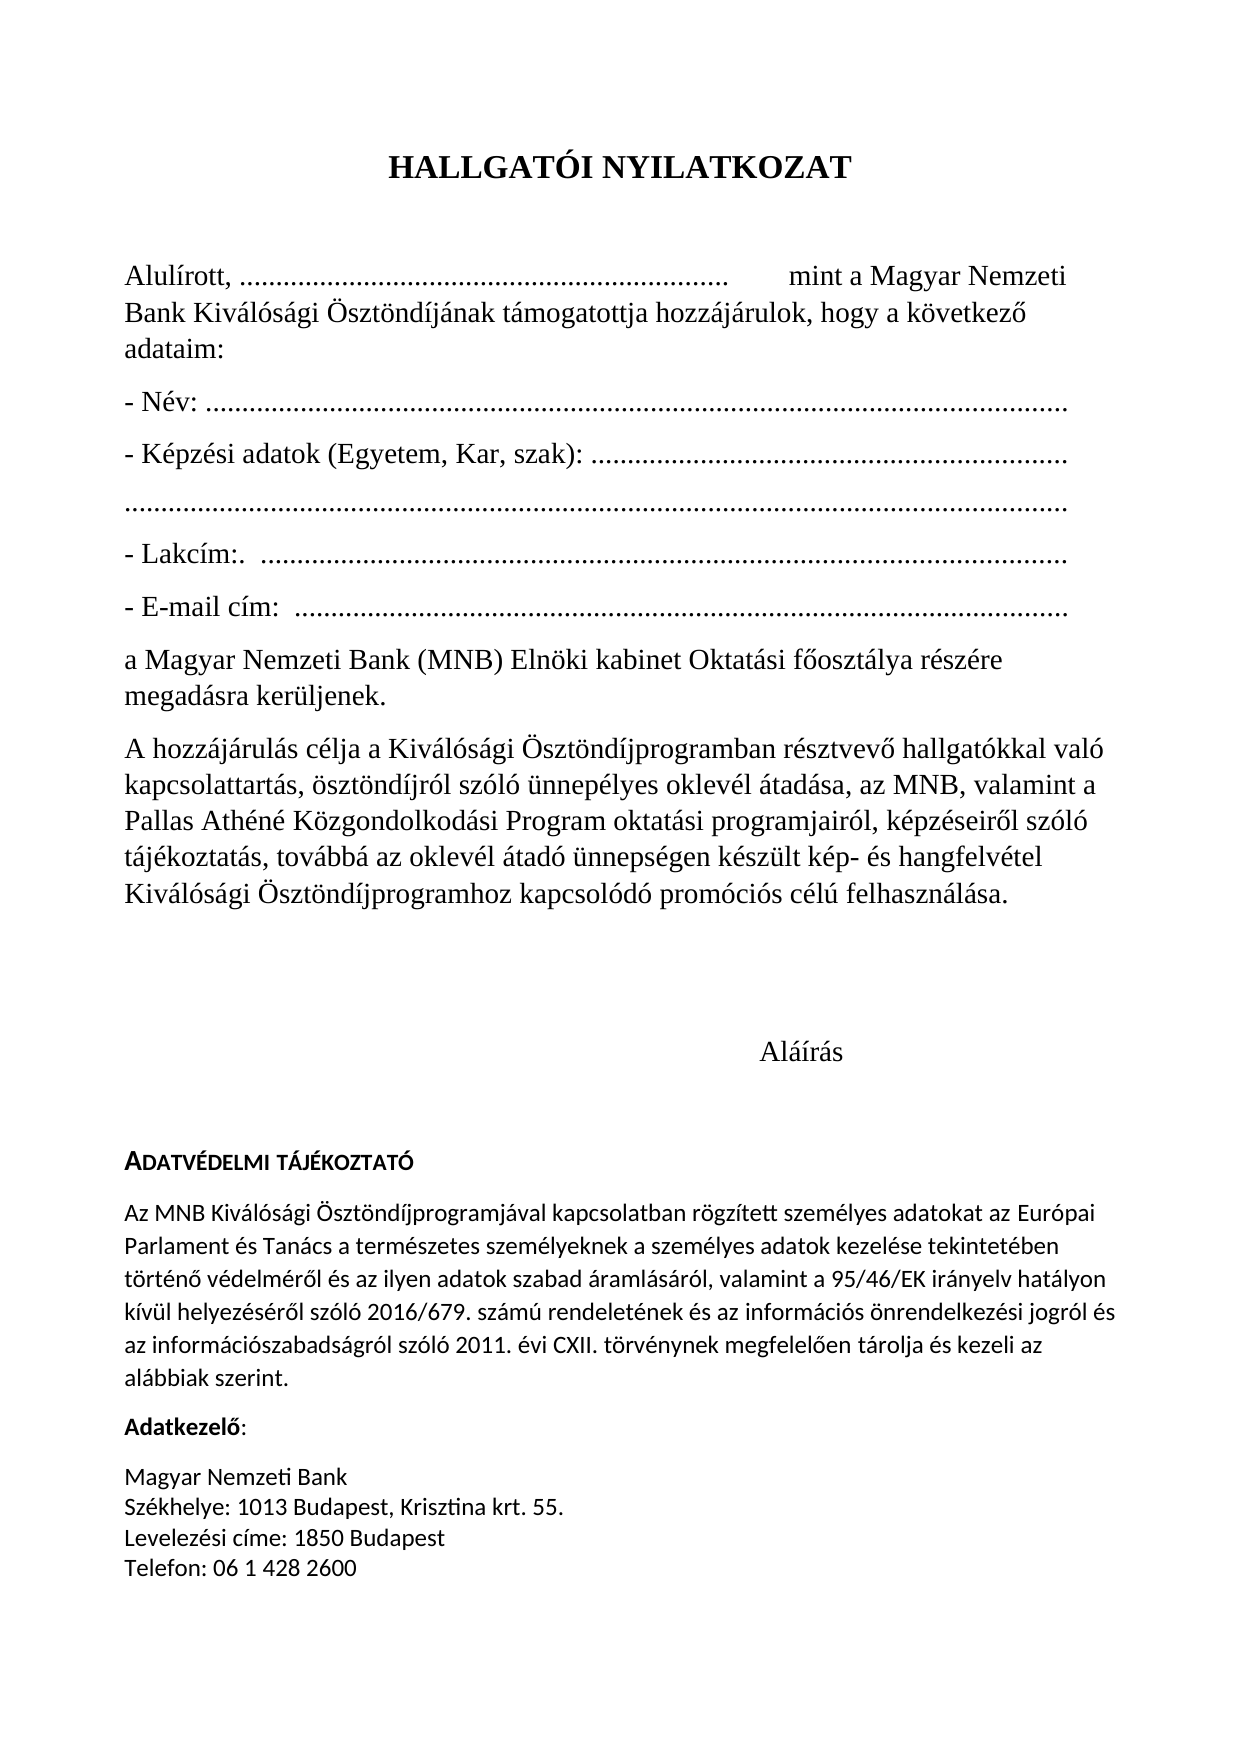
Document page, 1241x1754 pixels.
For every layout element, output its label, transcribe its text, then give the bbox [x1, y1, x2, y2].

text Adatkezelő: [124, 1411, 1116, 1442]
text Az MNB Kiválósági Ösztöndíjprogramjával kapcsolatban rögzített személyes adatokat az Európai Parlament és Tanács a természetes személyeknek a személyes adatok kezelése tekintetében történő védelméről és az ilyen adatok szabad áramlásáról, valamint a 95/46/EK irányelv hatályon kívül helyezéséről szóló 2016/679. számú rendeletének és az információs önrendelkezési jogról és az információszabadságról szóló 2011. évi CXII. törvénynek megfelelően tárolja és kezeli az alábbiak szerint. [124, 1197, 1116, 1392]
text Adatvédelmi tájékoztató [124, 1142, 1116, 1178]
text Telefon: 06 1 428 2600 [124, 1552, 1116, 1583]
text Aláírás [759, 1034, 1116, 1068]
text - Név: [124, 384, 1116, 417]
text Székhelye: 1013 Budapest, Krisztina krt. 55. [124, 1491, 1116, 1522]
text a Magyar Nemzeti Bank (MNB) Elnöki kabinet Oktatási főosztálya részére megadásra kerüljenek. [124, 642, 1116, 712]
text Magyar Nemzeti Bank [124, 1461, 1116, 1491]
text - E-mail cím: [124, 589, 1116, 623]
text - Képzési adatok (Egyetem, Kar, szak): [124, 436, 1116, 470]
text HALLGATÓI NYILATKOZAT [124, 148, 1116, 186]
text - Lakcím:. [124, 537, 1116, 570]
text Levelezési címe: 1850 Budapest [124, 1522, 1116, 1552]
text Alulírott, mint a Magyar Nemzeti Bank Kiválósági Ösztöndíjának támogatottja hozzájárulok, hogy a következő adataim: [124, 258, 1116, 364]
text A hozzájárulás célja a Kiválósági Ösztöndíjprogramban résztvevő hallgatókkal való kapcsolattartás, ösztöndíjról szóló ünnepélyes oklevél átadása, az MNB, valamint a Pallas Athéné Közgondolkodási Program oktatási programjairól, képzéseiről szóló tájékoztatás, továbbá az oklevél átadó ünnepségen készült kép- és hangfelvétel Kiválósági Ösztöndíjprogramhoz kapcsolódó promóciós célú felhasználása. [124, 731, 1116, 909]
